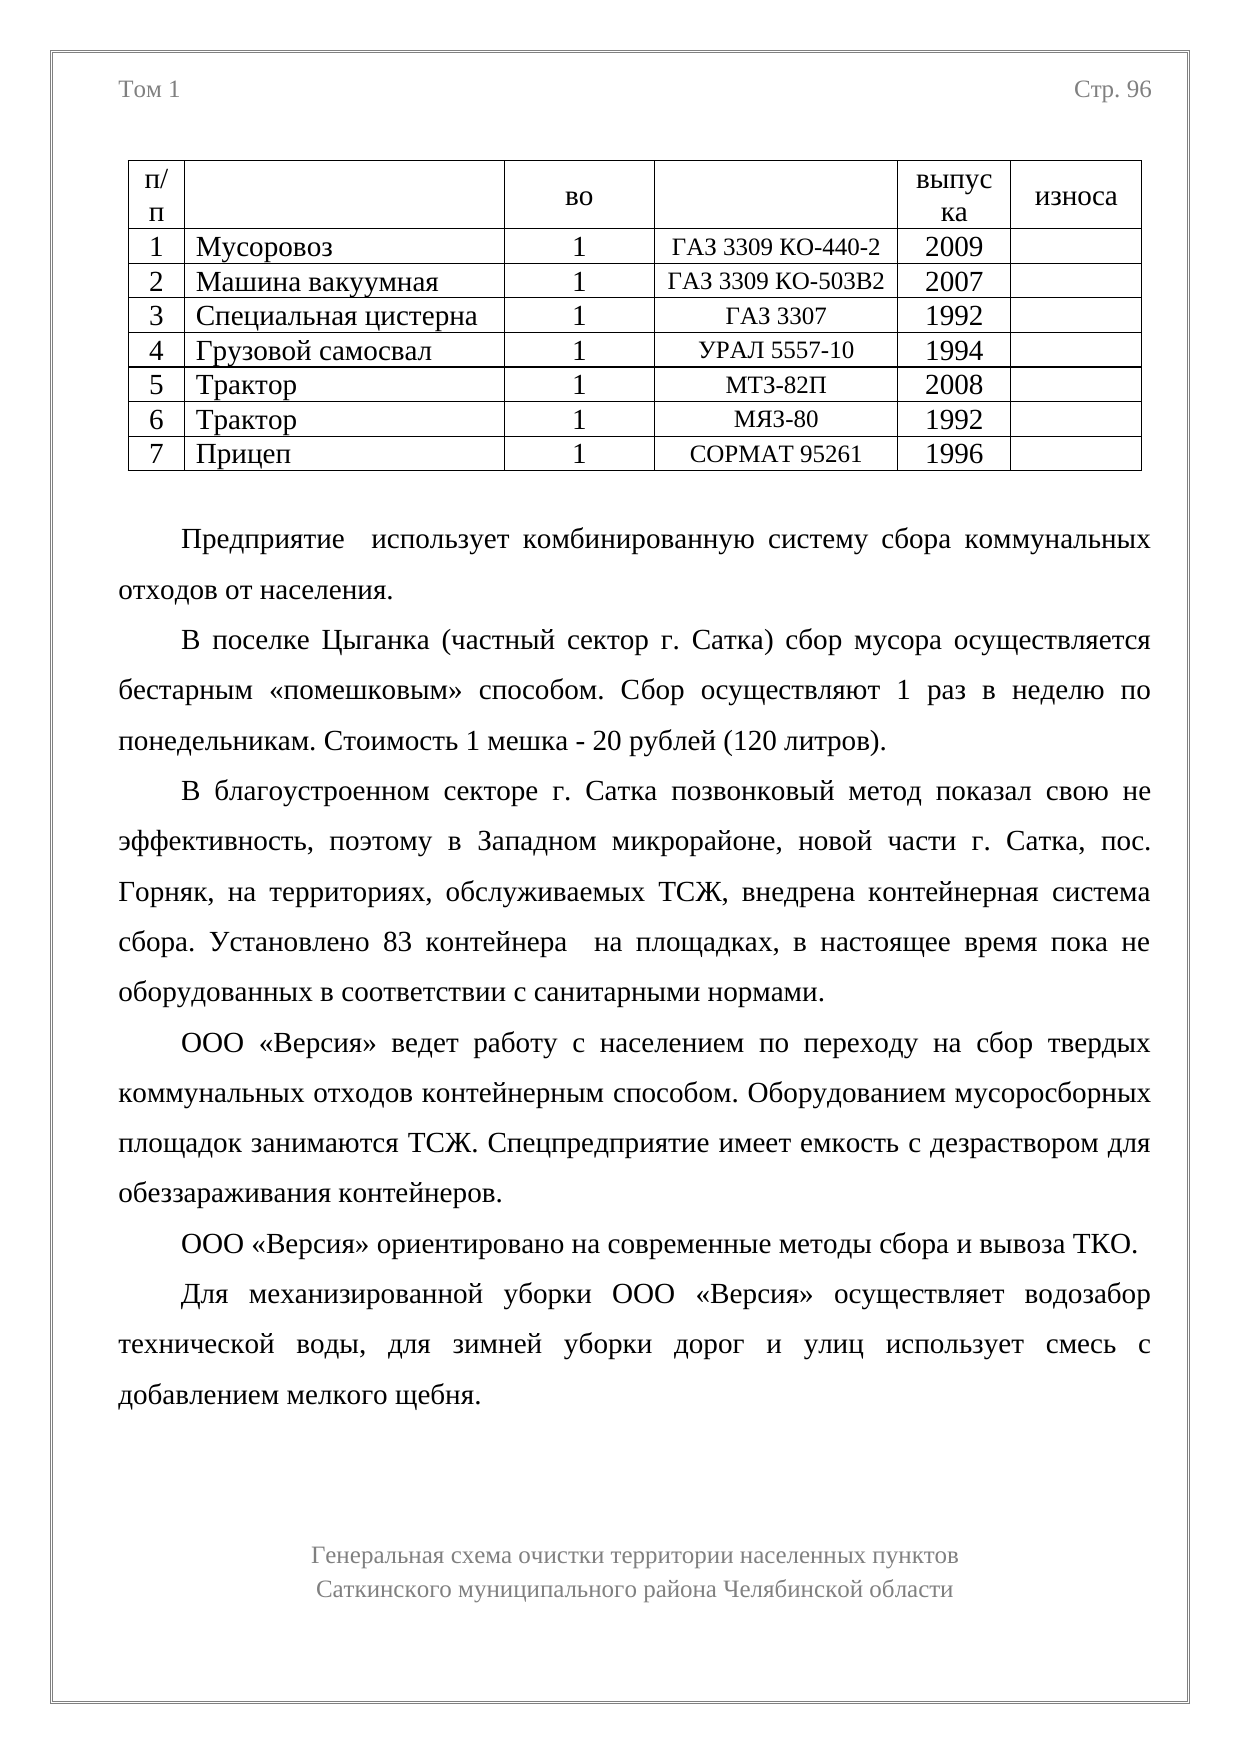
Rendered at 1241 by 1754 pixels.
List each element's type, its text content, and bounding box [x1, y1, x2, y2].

text Предприятие использует комбинированную систему сбора коммунальных отходов от населения. [118, 522, 1152, 605]
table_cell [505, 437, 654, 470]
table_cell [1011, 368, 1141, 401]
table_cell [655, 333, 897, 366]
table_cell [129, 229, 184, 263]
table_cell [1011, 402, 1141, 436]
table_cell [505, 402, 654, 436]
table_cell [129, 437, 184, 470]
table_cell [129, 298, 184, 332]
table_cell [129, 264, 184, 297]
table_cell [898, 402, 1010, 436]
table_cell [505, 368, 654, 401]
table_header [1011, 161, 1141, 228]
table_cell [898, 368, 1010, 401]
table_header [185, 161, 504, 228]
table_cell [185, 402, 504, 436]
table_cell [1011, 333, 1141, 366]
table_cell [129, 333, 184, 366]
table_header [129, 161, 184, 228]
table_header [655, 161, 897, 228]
text В благоустроенном секторе г. Сатка позвонковый метод показал свою не эффективность, поэтому в Западном микрорайоне, новой части г. Сатка, пос. Горняк, на территориях, обслуживаемых ТСЖ, внедрена контейнерная система сбора. Установлено 83 контейнера на площадках, в настоящее время пока не оборудованных в соответствии с санитарными нормами. [118, 773, 1152, 1008]
text Для механизированной уборки ООО «Версия» осуществляет водозабор технической воды, для зимней уборки дорог и улиц использует смесь с добавлением мелкого щебня. [118, 1276, 1152, 1410]
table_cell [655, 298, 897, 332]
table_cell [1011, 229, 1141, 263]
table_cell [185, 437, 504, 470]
text ООО «Версия» ведет работу с населением по переходу на сбор твердых коммунальных отходов контейнерным способом. Оборудованием мусоросборных площадок занимаются ТСЖ. Спецпредприятие имеет емкость с дезраствором для обеззараживания контейнеров. [118, 1025, 1152, 1209]
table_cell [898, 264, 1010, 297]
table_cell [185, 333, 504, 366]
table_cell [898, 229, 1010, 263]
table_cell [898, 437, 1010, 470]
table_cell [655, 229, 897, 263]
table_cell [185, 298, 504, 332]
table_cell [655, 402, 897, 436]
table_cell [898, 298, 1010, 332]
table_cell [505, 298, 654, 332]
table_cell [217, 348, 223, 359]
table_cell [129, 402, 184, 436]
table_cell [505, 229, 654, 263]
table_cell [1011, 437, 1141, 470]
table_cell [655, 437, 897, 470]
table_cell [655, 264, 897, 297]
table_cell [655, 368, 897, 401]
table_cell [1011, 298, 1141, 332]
text В поселке Цыганка (частный сектор г. Сатка) сбор мусора осуществляется бестарным «помешковым» способом. Сбор осуществляют 1 раз в неделю по понедельникам. Стоимость 1 мешка - 20 рублей (). [118, 622, 1152, 756]
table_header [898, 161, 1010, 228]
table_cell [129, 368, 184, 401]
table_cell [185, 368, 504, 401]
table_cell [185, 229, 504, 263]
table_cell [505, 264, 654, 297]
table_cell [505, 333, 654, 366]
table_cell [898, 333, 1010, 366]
text ООО «Версия» ориентировано на современные методы сбора и вывоза ТКО. [118, 1226, 1152, 1259]
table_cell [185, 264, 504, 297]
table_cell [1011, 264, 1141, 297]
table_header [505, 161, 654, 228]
